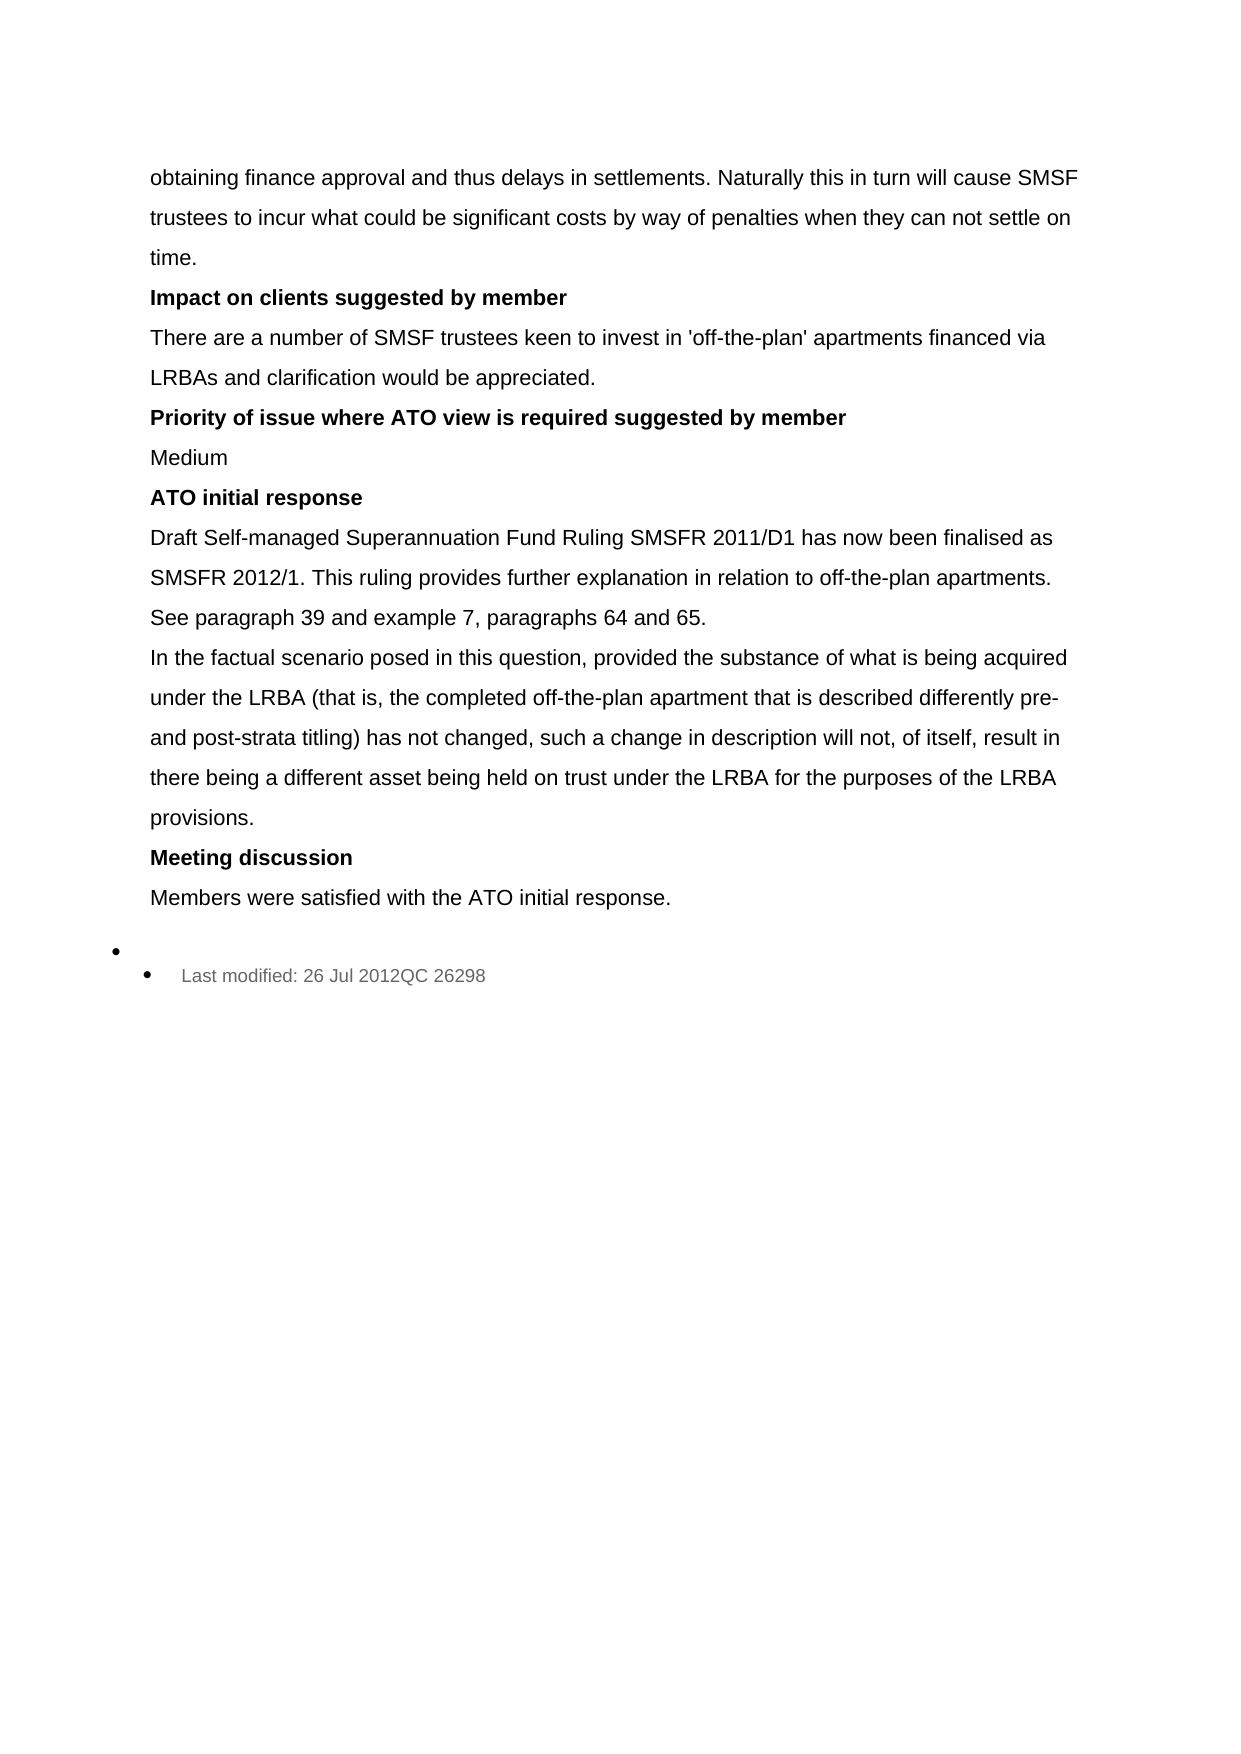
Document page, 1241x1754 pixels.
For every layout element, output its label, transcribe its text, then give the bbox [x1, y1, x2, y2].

text In the factual scenario posed in this question, provided the substance of what is being acquired under the LRBA (that is, the completed off-the-plan apartment that is described differently pre- and post-strata titling) has not changed, such a change in description will not, of itself, result in there being a different asset being held on trust under the LRBA for the purposes of the LRBA provisions. [150, 630, 1090, 830]
text Draft Self-managed Superannuation Fund Ruling SMSFR 2011/D1 has now been finalised as SMSFR 2012/1. This ruling provides further explanation in relation to off-the-plan apartments. See paragraph 39 and example 7, paragraphs 64 and 65. [150, 510, 1090, 630]
list Last modified: 26 Jul 2012QC 26298 [144, 964, 1090, 986]
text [150, 150, 1090, 270]
text ATO initial response [150, 470, 1090, 510]
text Impact on clients suggested by member [150, 270, 1090, 310]
text Priority of issue where ATO view is required suggested by member [150, 390, 1090, 430]
text Members were satisfied with the ATO initial response. [150, 870, 1090, 910]
text There are a number of SMSF trustees keen to invest in 'off-the-plan' apartments financed via LRBAs and clarification would be appreciated. [150, 310, 1090, 390]
text Meeting discussion [150, 830, 1090, 870]
text Medium [150, 430, 1090, 470]
